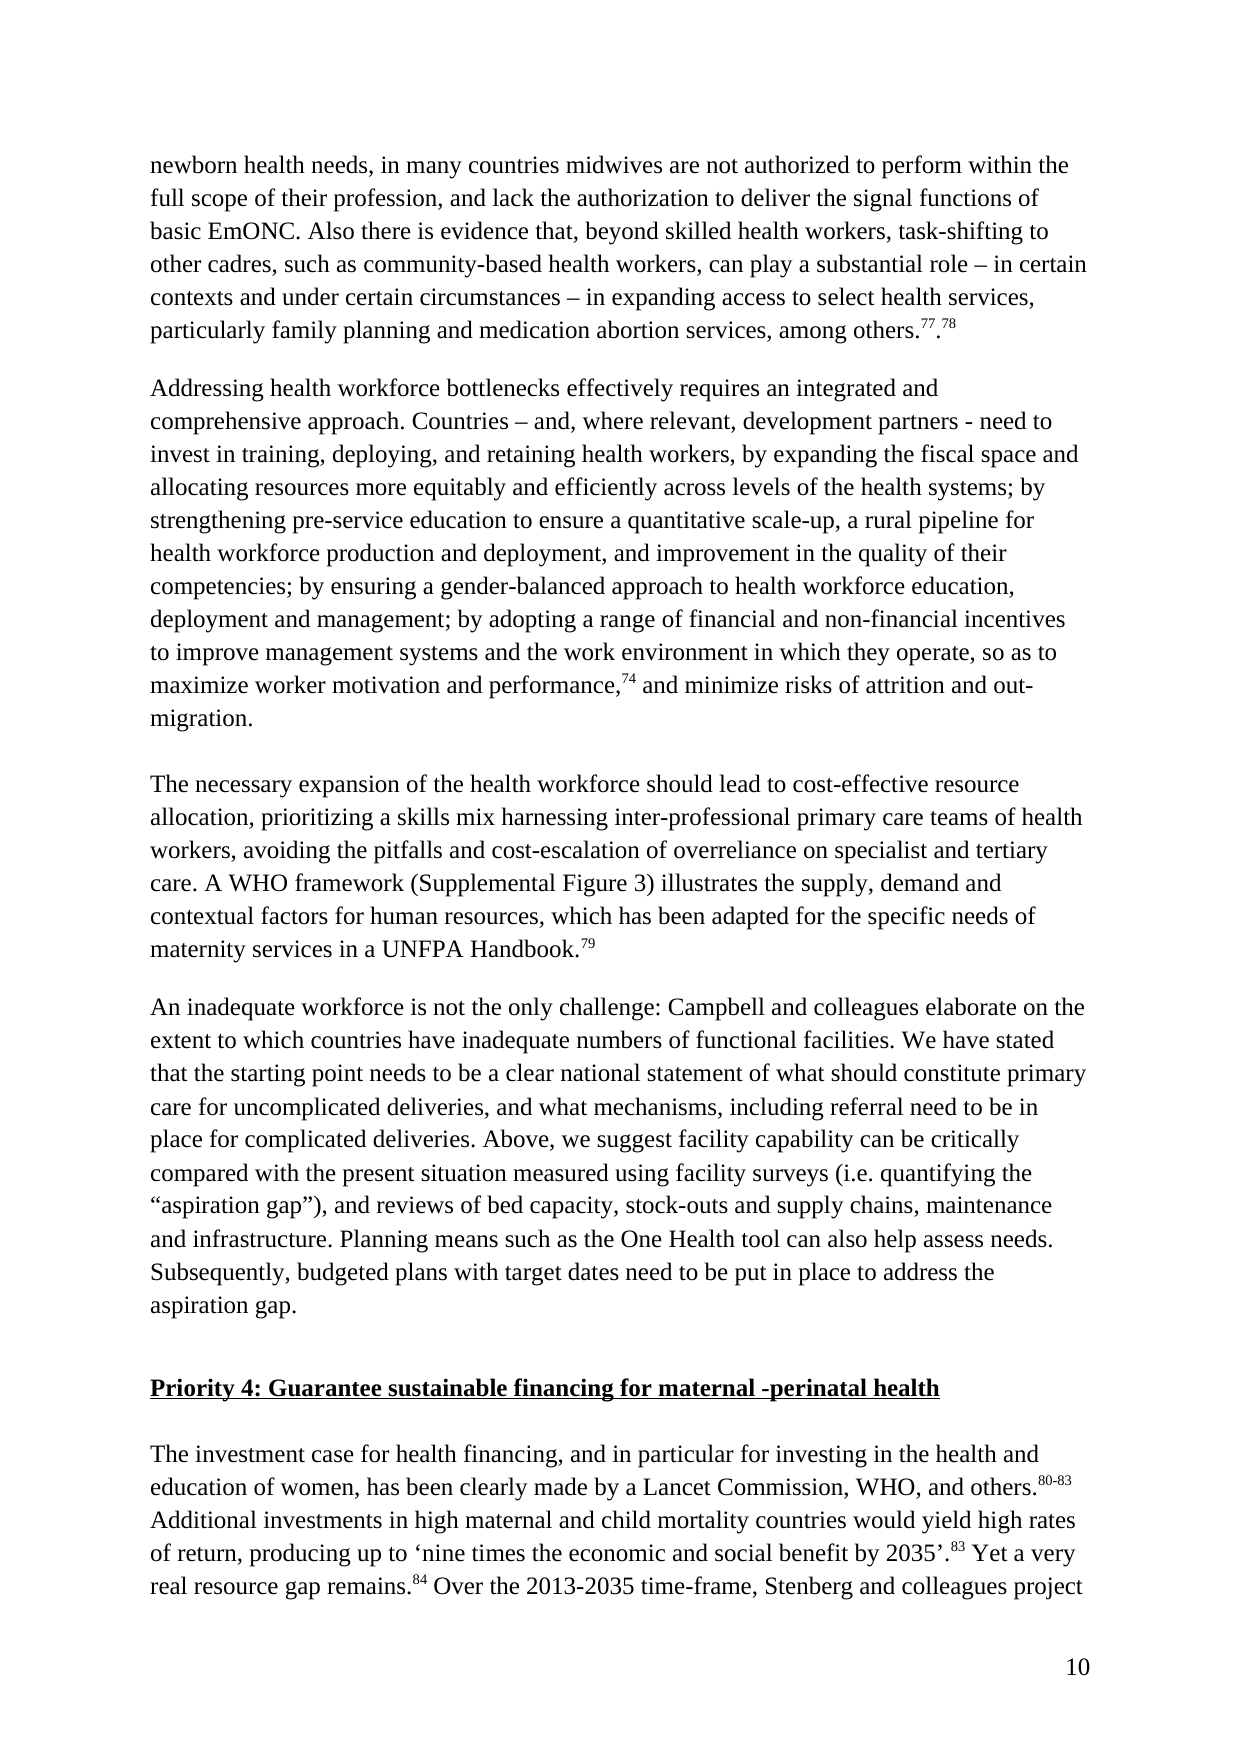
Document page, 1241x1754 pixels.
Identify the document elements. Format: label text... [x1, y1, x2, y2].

text The necessary expansion of the health workforce should lead to cost-effective resource allocation, prioritizing a skills mix harnessing inter-professional primary care teams of health workers, avoiding the pitfalls and cost-escalation of overreliance on specialist and tertiary care. A WHO framework (Supplemental Figure 3) illustrates the supply, demand and contextual factors for human resources, which has been adapted for the specific needs of maternity services in a UNFPA Handbook.79 [150, 769, 1090, 963]
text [150, 1439, 1090, 1599]
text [150, 150, 1090, 344]
subtitle Priority 4: Guarantee sustainable financing for maternal -perinatal health [150, 1373, 1090, 1401]
text Addressing health workforce bottlenecks effectively requires an integrated and comprehensive approach. Countries – and, where relevant, development partners - need to invest in training, deploying, and retaining health workers, by expanding the fiscal space and allocating resources more equitably and efficiently across levels of the health systems; by strengthening pre-service education to ensure a quantitative scale-up, a rural pipeline for health workforce production and deployment, and improvement in the quality of their competencies; by ensuring a gender-balanced approach to health workforce education, deployment and management; by adopting a range of financial and non-financial incentives to improve management systems and the work environment in which they operate, so as to maximize worker motivation and performance,74 and minimize risks of attrition and out-migration. [150, 373, 1090, 732]
text An inadequate workforce is not the only challenge: Campbell and colleagues elaborate on the extent to which countries have inadequate numbers of functional facilities. We have stated that the starting point needs to be a clear national statement of what should constitute primary care for uncomplicated deliveries, and what mechanisms, including referral need to be in place for complicated deliveries. Above, we suggest facility capability can be critically compared with the present situation measured using facility surveys (i.e. quantifying the “aspiration gap”), and reviews of bed capacity, stock-outs and supply chains, maintenance and infrastructure. Planning means such as the One Health tool can also help assess needs. Subsequently, budgeted plans with target dates need to be put in place to address the aspiration gap. [150, 992, 1090, 1318]
